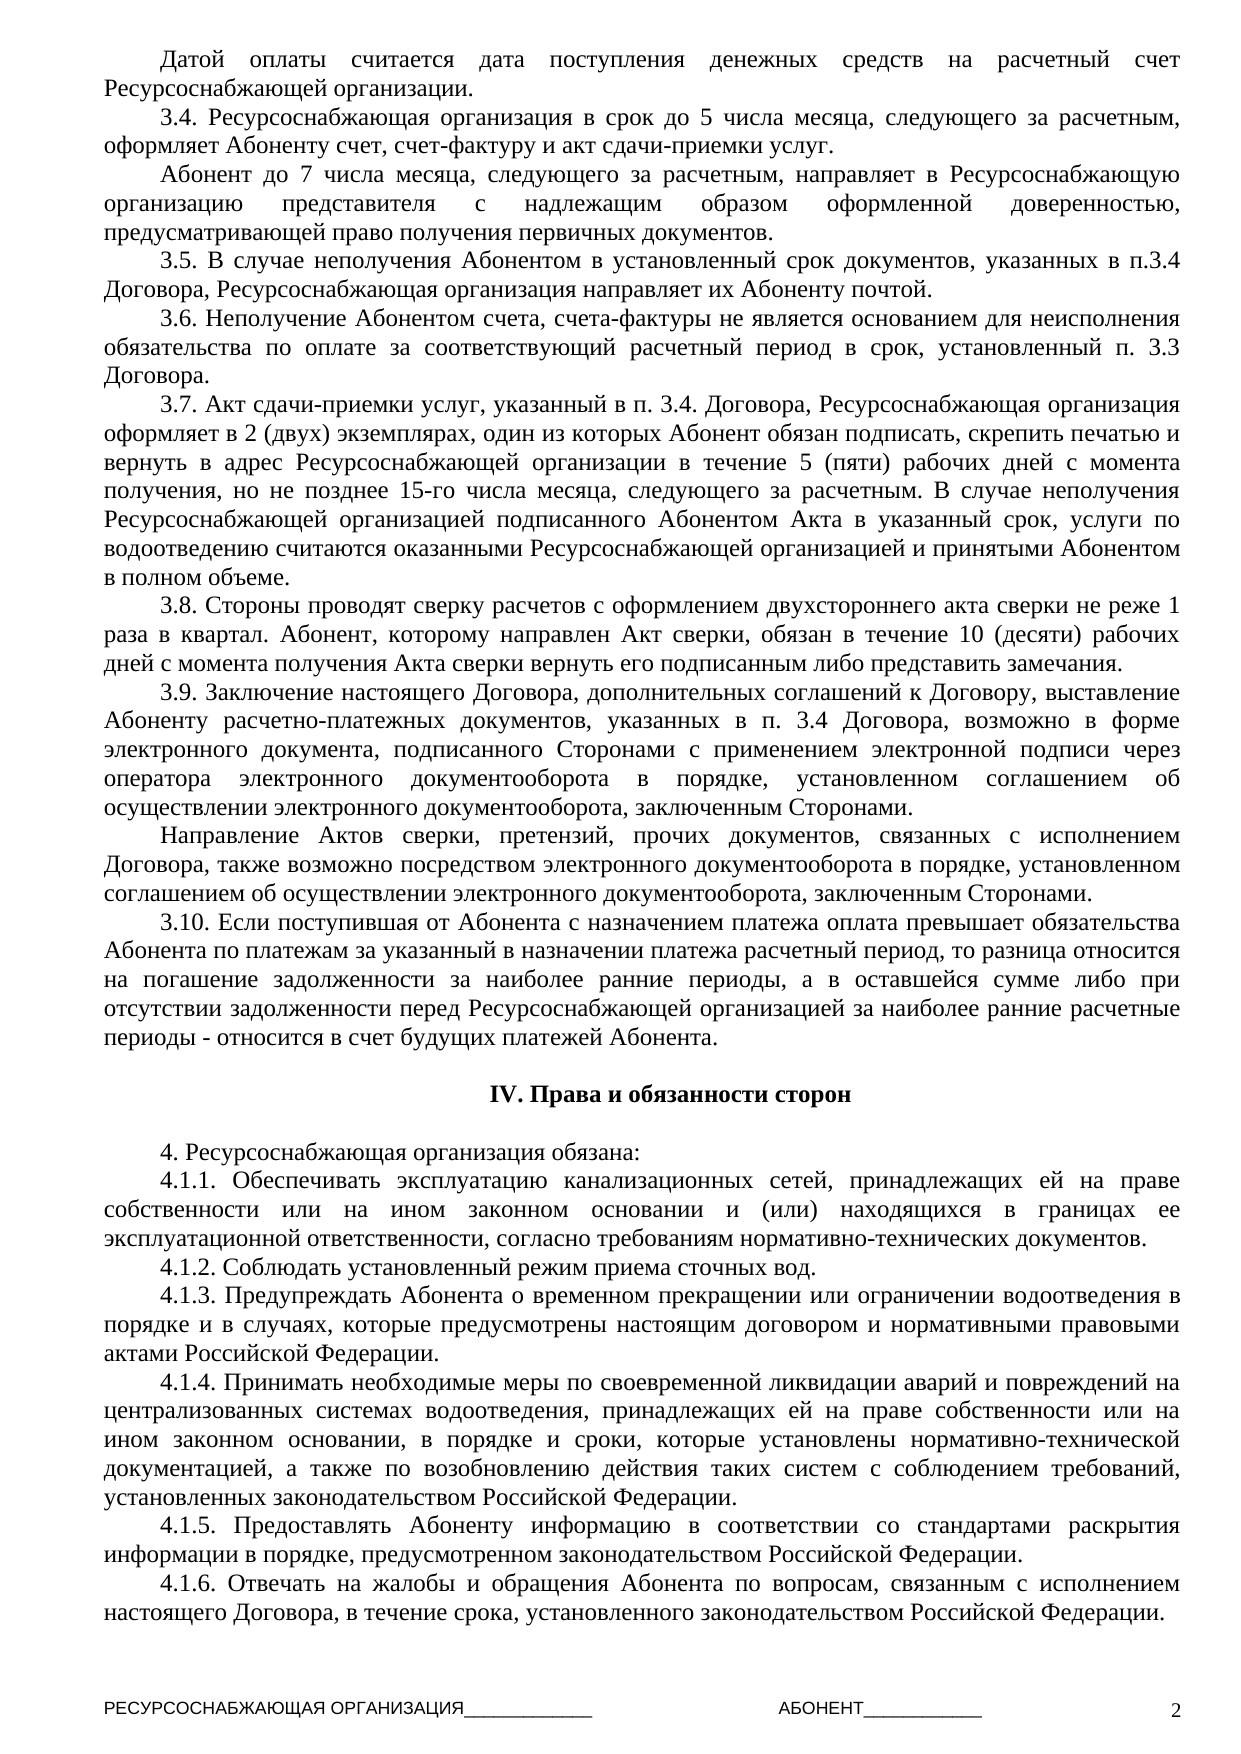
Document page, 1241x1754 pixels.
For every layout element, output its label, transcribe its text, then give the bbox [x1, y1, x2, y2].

text 3.8. Стороны проводят сверку расчетов с оформлением двухстороннего акта сверки не реже 1 раза в квартал. Абонент, которому направлен Акт сверки, обязан в течение 10 (десяти) рабочих дней с момента получения Акта сверки вернуть его подписанным либо представить замечания. [103, 591, 1181, 677]
text 4.1.2. Соблюдать установленный режим приема сточных вод. [103, 1252, 1181, 1281]
text Датой оплаты считается дата поступления денежных средств на расчетный счет Ресурсоснабжающей организации. [103, 44, 1181, 102]
text 4. Ресурсоснабжающая организация обязана: [103, 1137, 1181, 1166]
text 4.1.5. Предоставлять Абоненту информацию в соответствии со стандартами раскрытия информации в порядке, предусмотренном законодательством Российской Федерации. [103, 1511, 1181, 1568]
text 3.9. Заключение настоящего Договора, дополнительных соглашений к Договору, выставление Абоненту расчетно-платежных документов, указанных в п. 3.4 Договора, возможно в форме электронного документа, подписанного Сторонами с применением электронной подписи через оператора электронного документооборота в порядке, установленном соглашением об осуществлении электронного документооборота, заключенным Сторонами. [103, 677, 1181, 821]
text 3.10. Если поступившая от Абонента с назначением платежа оплата превышает обязательства Абонента по платежам за указанный в назначении платежа расчетный период, то разница относится на погашение задолженности за наиболее ранние периоды, а в оставшейся сумме либо при отсутствии задолженности перед Ресурсоснабжающей организацией за наиболее ранние расчетные периоды - относится в счет будущих платежей Абонента. [103, 907, 1181, 1051]
text Направление Актов сверки, претензий, прочих документов, связанных с исполнением Договора, также возможно посредством электронного документооборота в порядке, установленном соглашением об осуществлении электронного документооборота, заключенным Сторонами. [103, 821, 1181, 907]
text 4.1.3. Предупреждать Абонента о временном прекращении или ограничении водоотведения в порядке и в случаях, которые предусмотрены настоящим договором и нормативными правовыми актами Российской Федерации. [103, 1281, 1181, 1367]
text 3.5. В случае неполучения Абонентом в установленный срок документов, указанных в п.3.4 Договора, Ресурсоснабжающая организация направляет их Абоненту почтой. [103, 246, 1181, 303]
text 3.4. Ресурсоснабжающая организация в срок до 5 числа месяца, следующего за расчетным, оформляет Абоненту счет, счет-фактуру и акт сдачи-приемки услуг. [103, 102, 1181, 159]
text 4.1.1. Обеспечивать эксплуатацию канализационных сетей, принадлежащих ей на праве собственности или на ином законном основании и (или) находящихся в границах ее эксплуатационной ответственности, согласно требованиям нормативно-технических документов. [103, 1166, 1181, 1252]
text 4.1.4. Принимать необходимые меры по своевременной ликвидации аварий и повреждений на централизованных системах водоотведения, принадлежащих ей на праве собственности или на ином законном основании, в порядке и сроки, которые установлены нормативно-технической документацией, а также по возобновлению действия таких систем с соблюдением требований, установленных законодательством Российской Федерации. [103, 1367, 1181, 1511]
text 4.1.6. Отвечать на жалобы и обращения Абонента по вопросам, связанным с исполнением настоящего Договора, в течение срока, установленного законодательством Российской Федерации. [103, 1568, 1181, 1626]
text IV. Права и обязанности сторон [103, 1079, 1181, 1108]
text 3.6. Неполучение Абонентом счета, счета-фактуры не является основанием для неисполнения обязательства по оплате за соответствующий расчетный период в срок, установленный п. 3.3 Договора. [103, 303, 1181, 389]
text Абонент до 7 числа месяца, следующего за расчетным, направляет в Ресурсоснабжающую организацию представителя с надлежащим образом оформленной доверенностью, предусматривающей право получения первичных документов. [103, 159, 1181, 246]
text 3.7. Акт сдачи-приемки услуг, указанный в п. 3.4. Договора, Ресурсоснабжающая организация оформляет в 2 (двух) экземплярах, один из которых Абонент обязан подписать, скрепить печатью и вернуть в адрес Ресурсоснабжающей организации в течение 5 (пяти) рабочих дней с момента получения, но не позднее 15-го числа месяца, следующего за расчетным. В случае неполучения Ресурсоснабжающей организацией подписанного Абонентом Акта в указанный срок, услуги по водоотведению считаются оказанными Ресурсоснабжающей организацией и принятыми Абонентом в полном объеме. [103, 389, 1181, 591]
